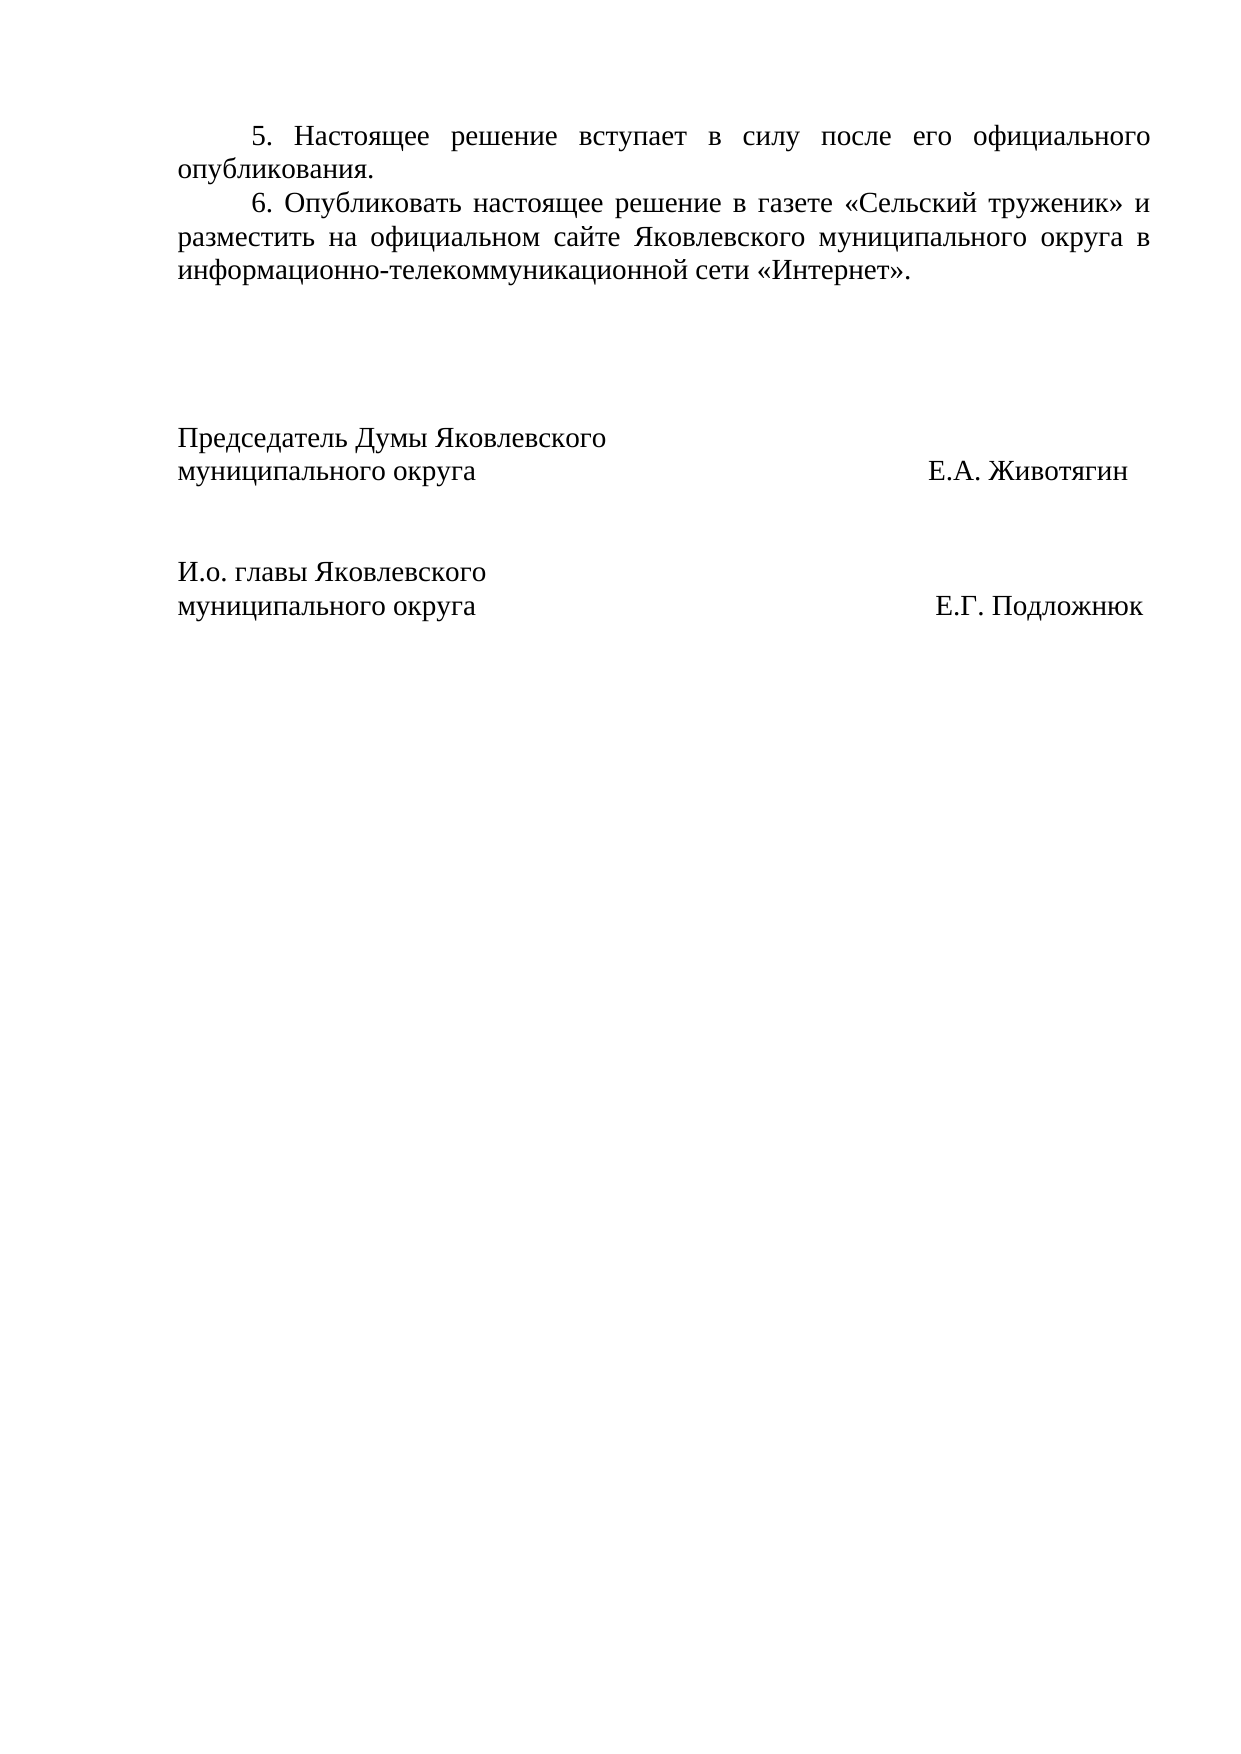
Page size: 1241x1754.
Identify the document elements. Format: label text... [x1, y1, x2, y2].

text муниципального округа Е.Г. Подложнюк [177, 588, 1152, 621]
text 5. Настоящее решение вступает в силу после его официального опубликования. [177, 118, 1152, 185]
text 6. Опубликовать настоящее решение в газете «Сельский труженик» и разместить на официальном сайте Яковлевского муниципального округа в информационно-телекоммуникационной сети «Интернет». [177, 185, 1152, 286]
text Председатель Думы Яковлевского [177, 420, 1152, 453]
text И.о. главы Яковлевского [177, 554, 1152, 588]
text муниципального округа Е.А. Животягин [177, 453, 1152, 487]
